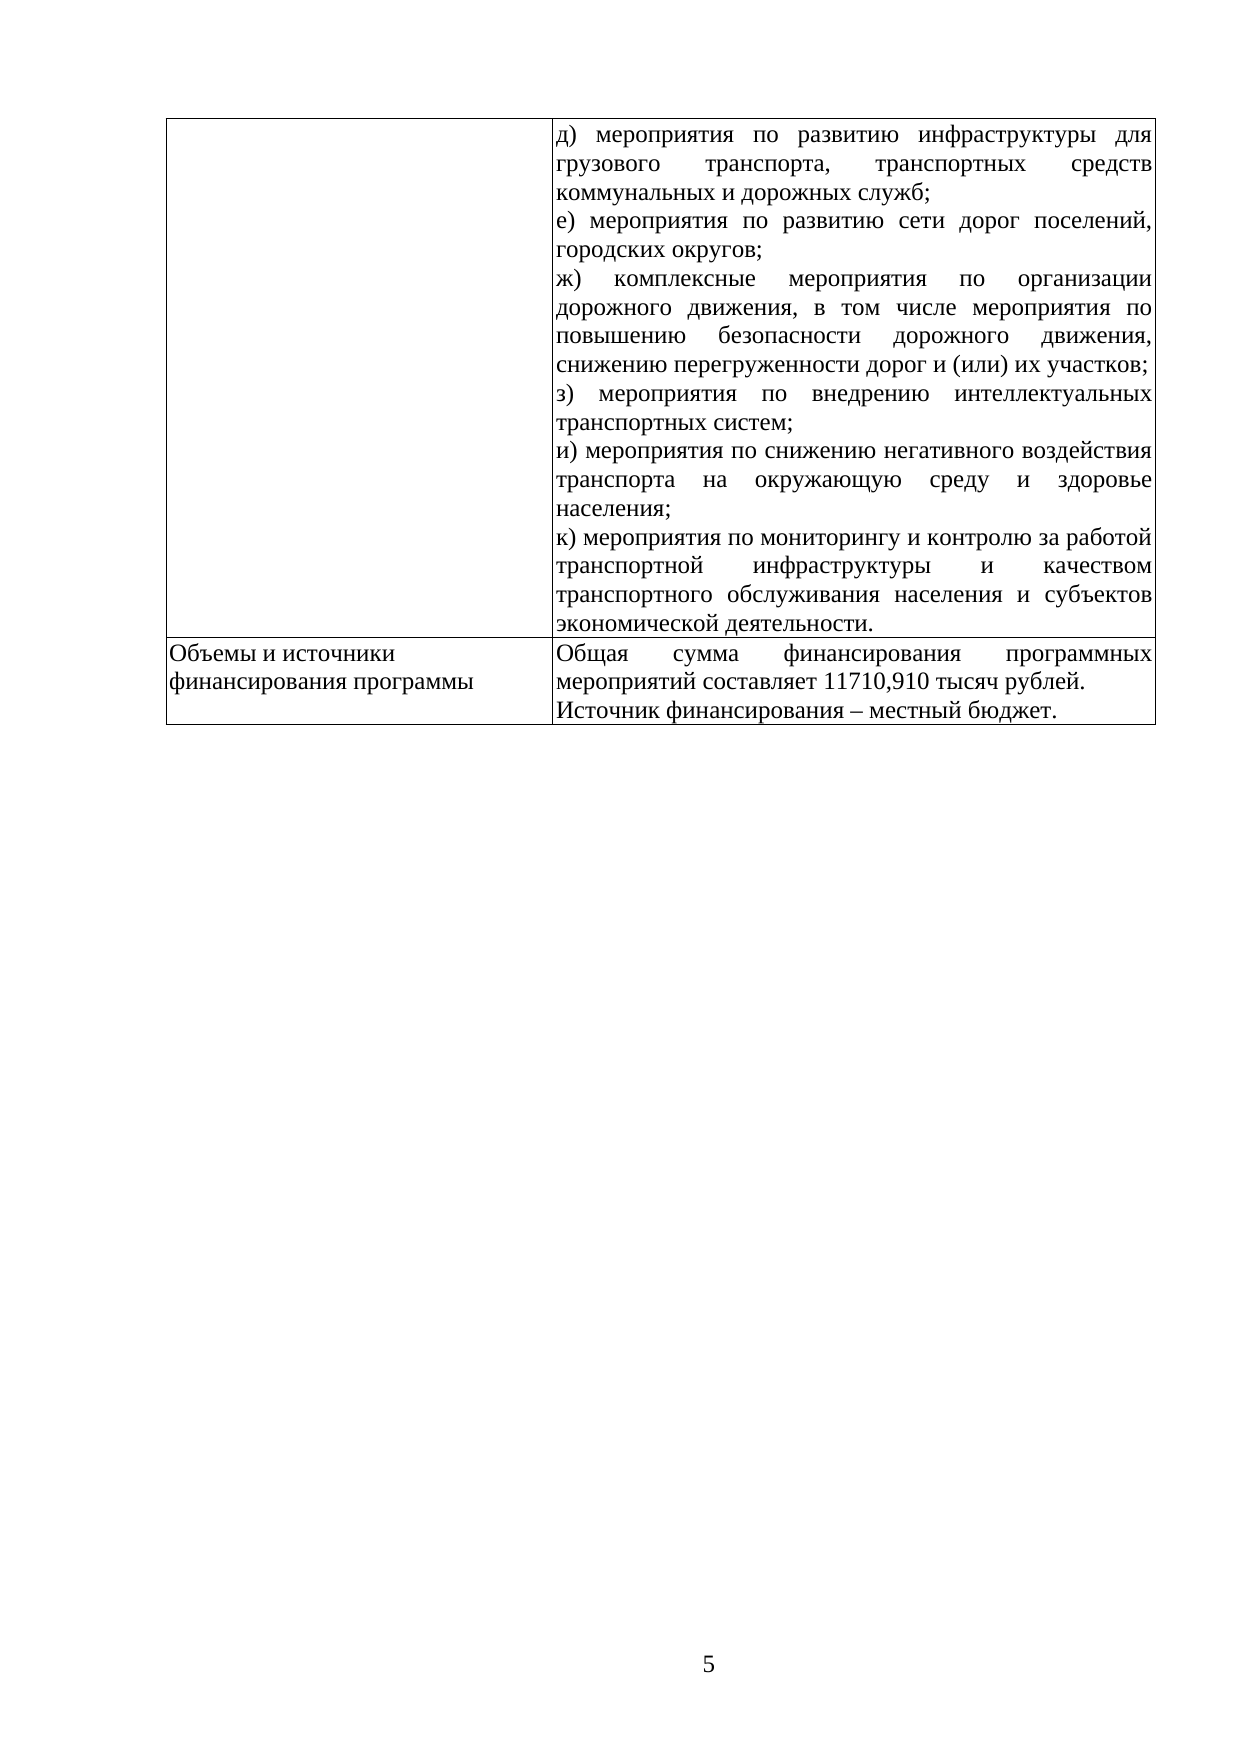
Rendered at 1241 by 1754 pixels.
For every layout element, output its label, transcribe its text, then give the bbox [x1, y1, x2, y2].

table_cell Объемы и источники финансирования программы [167, 638, 552, 724]
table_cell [167, 119, 552, 637]
table_cell Общая сумма финансирования программных мероприятий составляет 11710,910 тысяч рублей. Источник финансирования – местный бюджет. [553, 638, 1155, 724]
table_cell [553, 119, 1155, 637]
